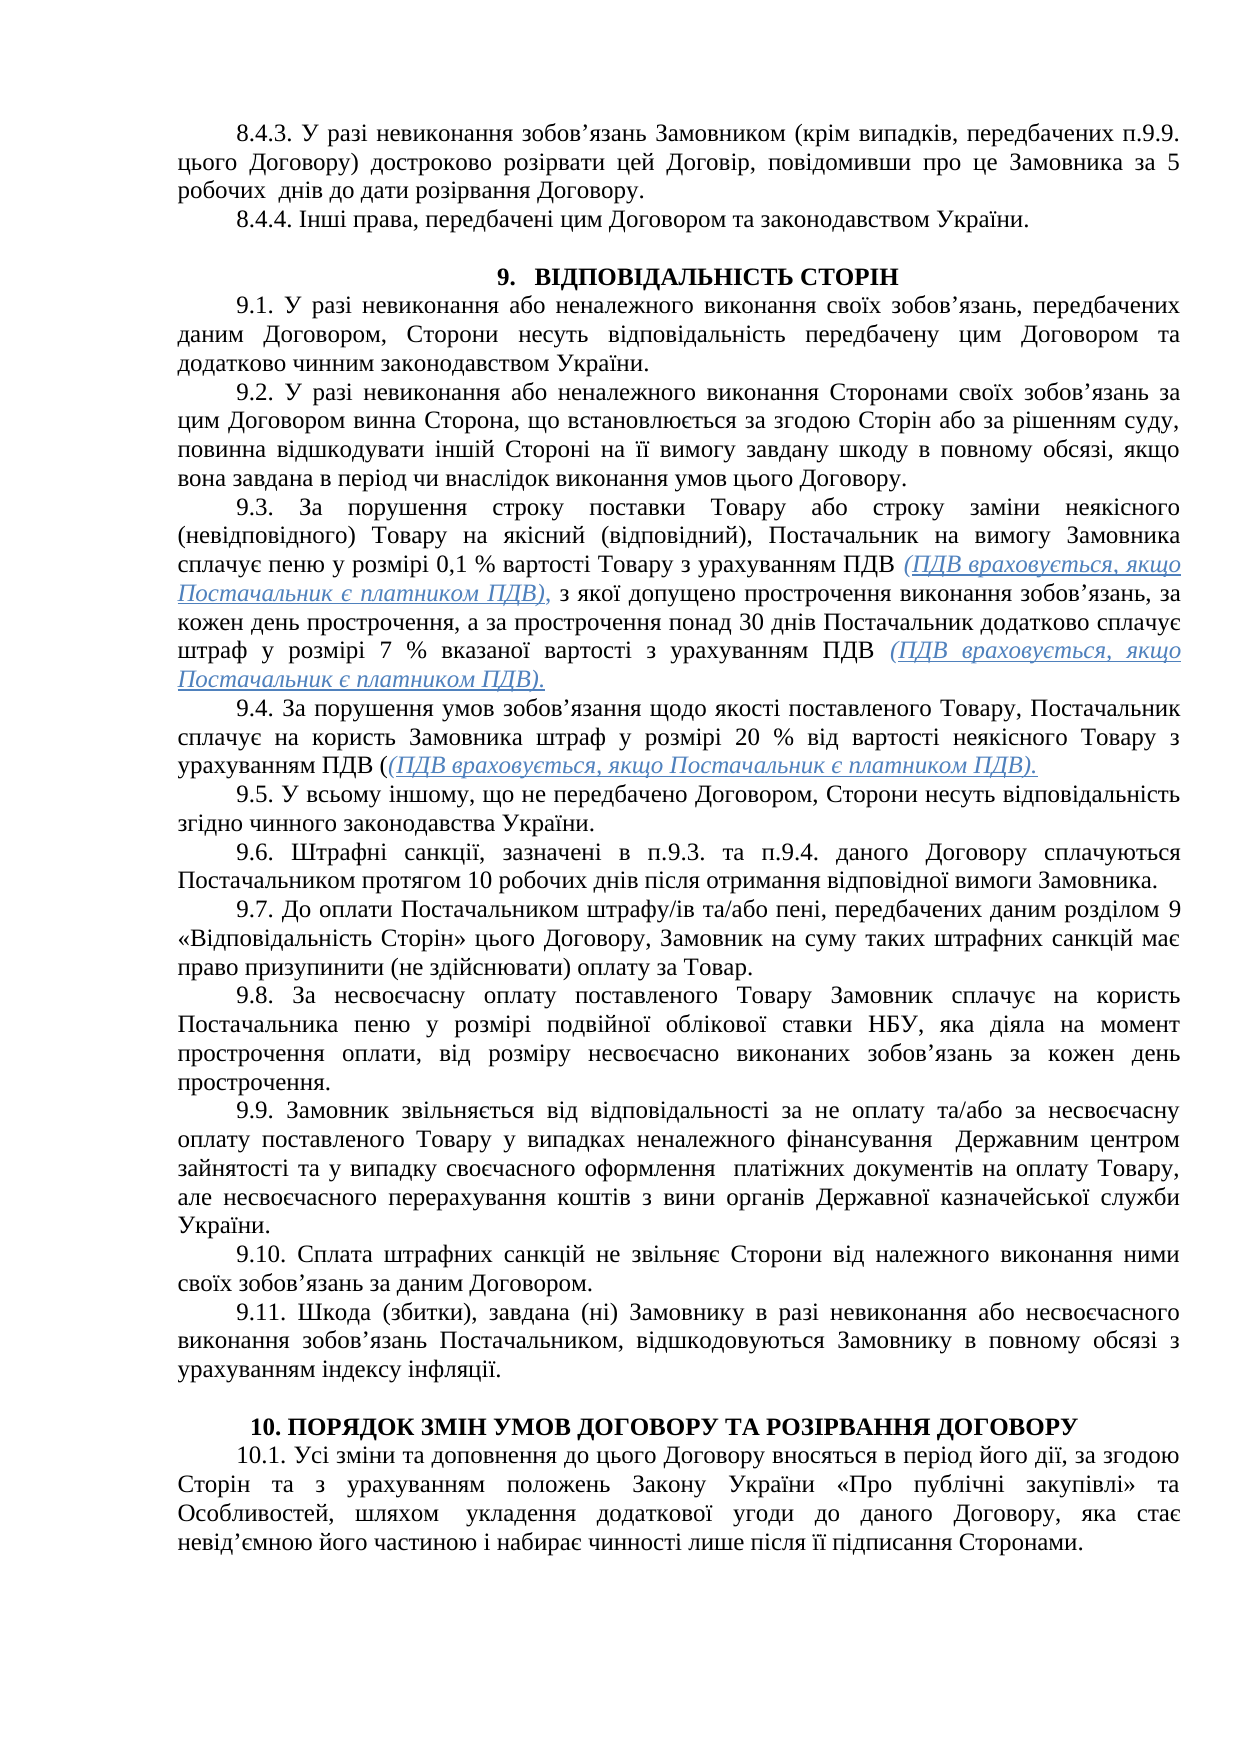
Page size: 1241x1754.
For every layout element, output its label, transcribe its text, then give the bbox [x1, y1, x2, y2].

text 10. ПОРЯДОК ЗМІН УМОВ ДОГОВОРУ ТА РОЗІРВАННЯ ДОГОВОРУ [148, 1412, 1181, 1441]
text 8.4.3. У разі невиконання зобов’язань Замовником (крім випадків, передбачених п.9.9. цього Договору) достроково розірвати цей Договір, повідомивши про це Замовника за 5 робочих днів до дати розірвання Договору. [177, 118, 1181, 204]
text 8.4.4. Інші права, передбачені цим Договором та законодавством України. [177, 204, 1181, 233]
text 9.5. У всьому іншому, що не передбачено Договором, Сторони несуть відповідальність згідно чинного законодавства України. [177, 779, 1181, 837]
list ВІДПОВІДАЛЬНІСТЬ СТОРІН [215, 262, 1181, 291]
text 9.7. До оплати Постачальником штрафу/ів та/або пені, передбачених даним розділом 9 «Відповідальність Сторін» цього Договору, Замовник на суму таких штрафних санкцій має право призупинити (не здійснювати) оплату за Товар. [177, 894, 1181, 981]
text 10.1. Усі зміни та доповнення до цього Договору вносяться в період його дії, за згодою Сторін та з урахуванням положень Закону України «Про публічні закупівлі» та Особливостей, шляхом укладення додаткової угоди до даного Договору, яка стає невід’ємною його частиною і набирає чинності лише після її підписання Сторонами. [177, 1441, 1181, 1556]
text 9.11. Шкода (збитки), завдана (ні) Замовнику в разі невиконання або несвоєчасного виконання зобов’язань Постачальником, відшкодовуються Замовнику в повному обсязі з урахуванням індексу інфляції. [177, 1297, 1181, 1383]
text 9.4. За порушення умов зобов’язання щодо якості поставленого Товару, Постачальник сплачує на користь Замовника штраф у розмірі 20 % від вартості неякісного Товару з урахуванням ПДВ ((ПДВ враховується, якщо Постачальник є платником ПДВ). [177, 693, 1181, 779]
text 9.8. За несвоєчасну оплату поставленого Товару Замовник сплачує на користь Постачальника пеню у розмірі подвійної облікової ставки НБУ, яка діяла на момент прострочення оплати, від розміру несвоєчасно виконаних зобов’язань за кожен день прострочення. [177, 981, 1181, 1096]
text 9.1. У разі невиконання або неналежного виконання своїх зобов’язань, передбачених даним Договором, Сторони несуть відповідальність передбачену цим Договором та додатково чинним законодавством України. [177, 291, 1181, 377]
text 9.10. Сплата штрафних санкцій не звільняє Сторони від належного виконання ними своїх зобов’язань за даним Договором. [177, 1239, 1181, 1297]
text 9.2. У разі невиконання або неналежного виконання Сторонами своїх зобов’язань за цим Договором винна Сторона, що встановлюється за згодою Сторін або за рішенням суду, повинна відшкодувати іншій Стороні на її вимогу завдану шкоду в повному обсязі, якщо вона завдана в період чи внаслідок виконання умов цього Договору. [177, 377, 1181, 492]
text 9.3. За порушення строку поставки Товару або строку заміни неякісного (невідповідного) Товару на якісний (відповідний), Постачальник на вимогу Замовника сплачує пеню у розмірі 0,1 % вартості Товару з урахуванням ПДВ (ПДВ враховується, якщо Постачальник є платником ПДВ), з якої допущено прострочення виконання зобов’язань, за кожен день прострочення, а за прострочення понад 30 днів Постачальник додатково сплачує штраф у розмірі 7 % вказаної вартості з урахуванням ПДВ (ПДВ враховується, якщо Постачальник є платником ПДВ). [177, 492, 1181, 693]
text 9.6. Штрафні санкції, зазначені в п.9.3. та п.9.4. даного Договору сплачуються Постачальником протягом 10 робочих днів після отримання відповідної вимоги Замовника. [177, 837, 1181, 894]
text 9.9. Замовник звільняється від відповідальності за не оплату та/або за несвоєчасну оплату поставленого Товару у випадках неналежного фінансування Державним центром зайнятості та у випадку своєчасного оформлення платіжних документів на оплату Товару, але несвоєчасного перерахування коштів з вини органів Державної казначейської служби України. [177, 1096, 1181, 1239]
